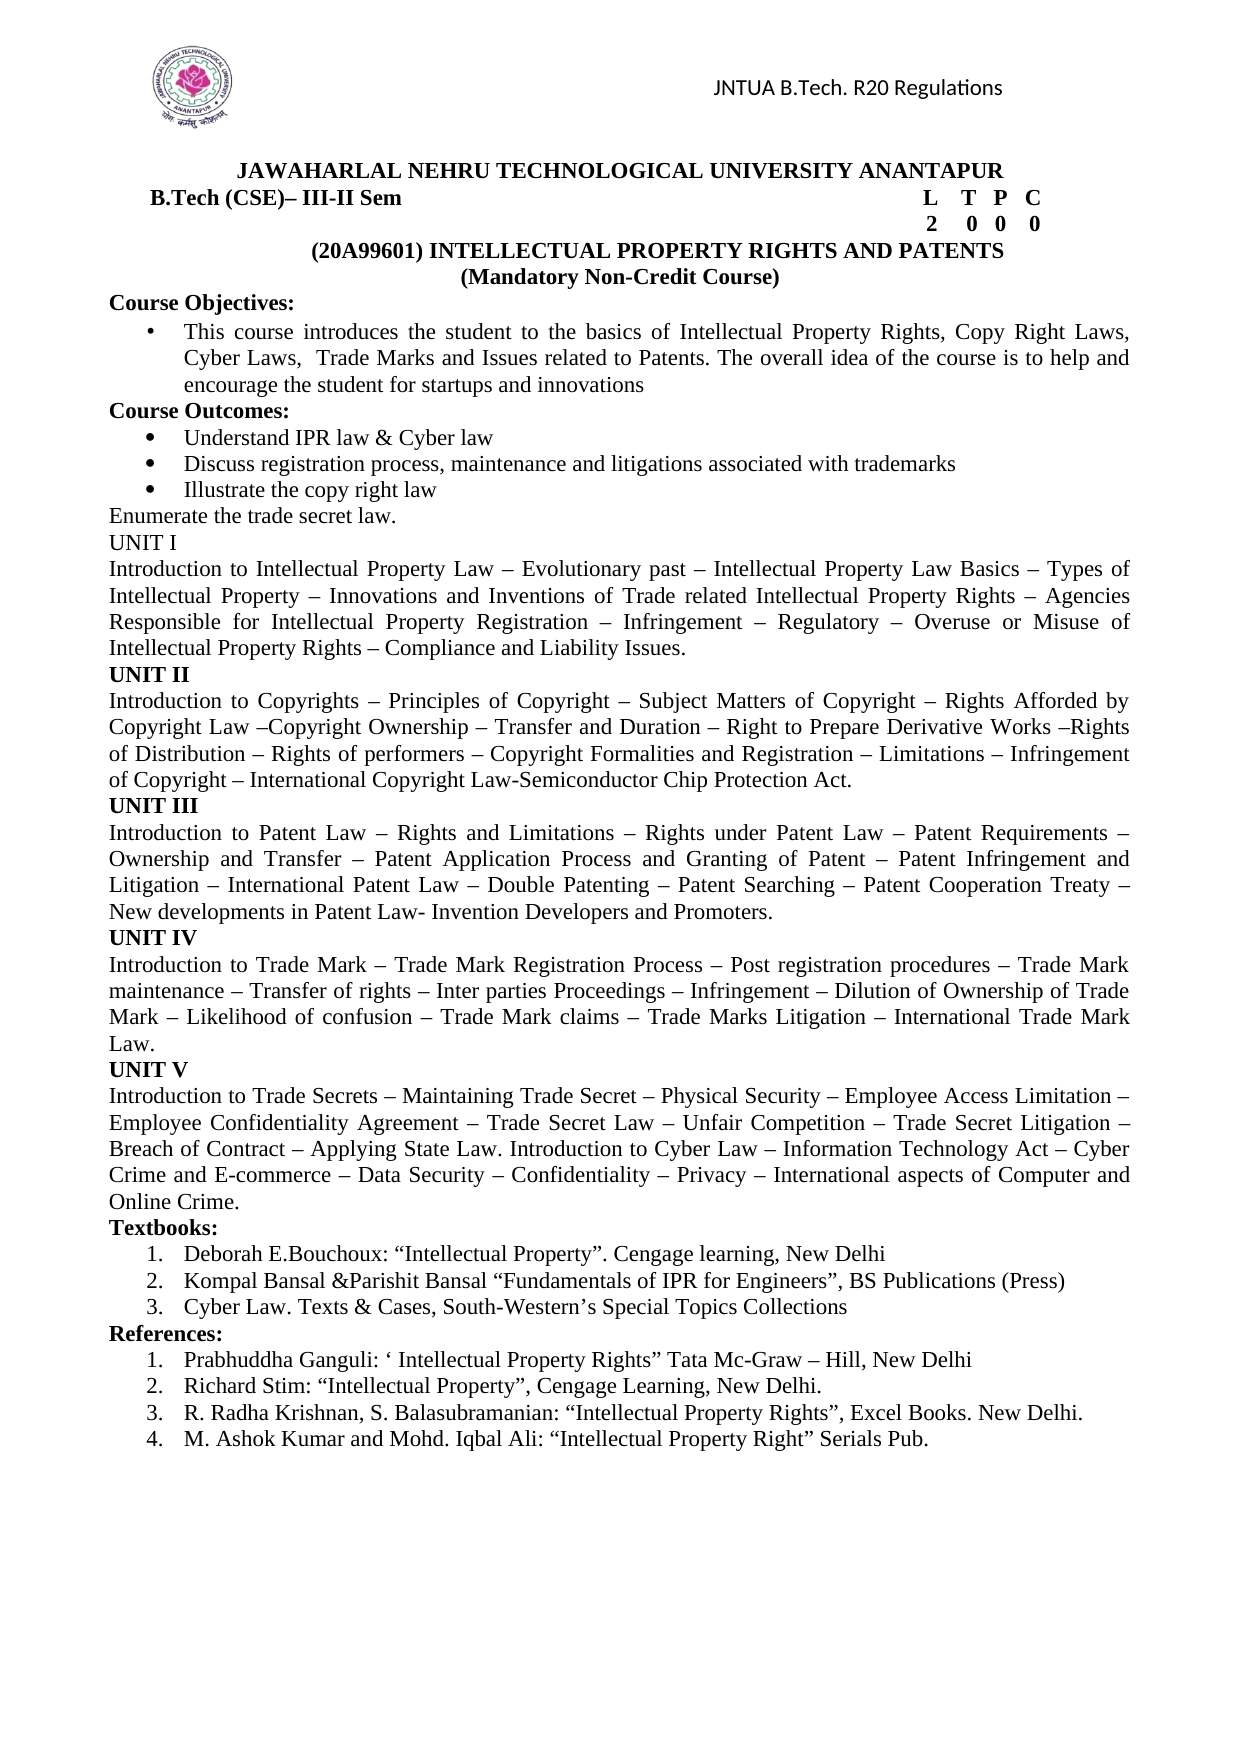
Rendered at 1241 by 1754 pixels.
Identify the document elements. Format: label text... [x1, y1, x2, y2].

picture [151, 45, 233, 129]
table_cell UNIT I Introduction to Intellectual Property Law – Evolutionary past – Intellectual Property Law Basics – Types of Intellectual Property – Innovations and Inventions of Trade related Intellectual Property Rights – Agencies Responsible for Intellectual Property Registration – Infringement – Regulatory – Overuse or Misuse of Intellectual Property Rights – Compliance and Liability Issues. UNIT II Introduction to Copyrights – Principles of Copyright – Subject Matters of Copyright – Rights Afforded by Copyright Law –Copyright Ownership – Transfer and Duration – Right to Prepare Derivative Works –Rights of Distribution – Rights of performers – Copyright Formalities and Registration – Limitations – Infringement of Copyright – International Copyright Law-Semiconductor Chip Protection Act. UNIT III Introduction to Patent Law – Rights and Limitations – Rights under Patent Law – Patent Requirements – Ownership and Transfer – Patent Application Process and Granting of Patent – Patent Infringement and Litigation – International Patent Law – Double Patenting – Patent Searching – Patent Cooperation Treaty – New developments in Patent Law- Invention Developers and Promoters. UNIT IV Introduction to Trade Mark – Trade Mark Registration Process – Post registration procedures – Trade Mark maintenance – Transfer of rights – Inter parties Proceedings – Infringement – Dilution of Ownership of Trade Mark – Likelihood of confusion – Trade Mark claims – Trade Marks Litigation – International Trade Mark Law. UNIT V Introduction to Trade Secrets – Maintaining Trade Secret – Physical Security – Employee Access Limitation – Employee Confidentiality Agreement – Trade Secret Law – Unfair Competition – Trade Secret Litigation – Breach of Contract – Applying State Law. Introduction to Cyber Law – Information Technology Act – Cyber Crime and E-commerce – Data Security – Confidentiality – Privacy – International aspects of Computer and Online Crime. Textbooks: Deborah E.Bouchoux: “Intellectual Property”. Cengage learning, New Delhi Kompal Bansal &Parishit Bansal “Fundamentals of IPR for Engineers”, BS Publications (Press) Cyber Law. Texts & Cases, South-Western’s Special Topics Collections References: Prabhuddha Ganguli: ‘ Intellectual Property Rights” Tata Mc-Graw – Hill, New Delhi Richard Stim: “Intellectual Property”, Cengage Learning, New Delhi. R. Radha Krishnan, S. Balasubramanian: “Intellectual Property Rights”, Excel Books. New Delhi. M. Ashok Kumar and Mohd. Iqbal Ali: “Intellectual Property Right” Serials Pub. [98, 529, 1143, 1478]
text JAWAHARLAL NEHRU TECHNOLOGICAL UNIVERSITY ANANTAPUR [150, 158, 1090, 184]
table_cell Course Objectives: This course introduces the student to the basics of Intellectual Property Rights, Copy Right Laws, Cyber Laws, Trade Marks and Issues related to Patents. The overall idea of the course is to help and encourage the student for startups and innovations [98, 289, 1143, 397]
text 2 0 0 0 [150, 210, 1090, 237]
table_cell Course Outcomes: Understand IPR law & Cyber law Discuss registration process, maintenance and litigations associated with trademarks Illustrate the copy right law Enumerate the trade secret law. [98, 397, 1143, 529]
table_header (20A99601) INTELLECTUAL PROPERTY RIGHTS AND PATENTS (Mandatory Non-Credit Course) [98, 237, 1143, 289]
text B.Tech (CSE)– III-II Sem L T P C [150, 184, 1090, 210]
